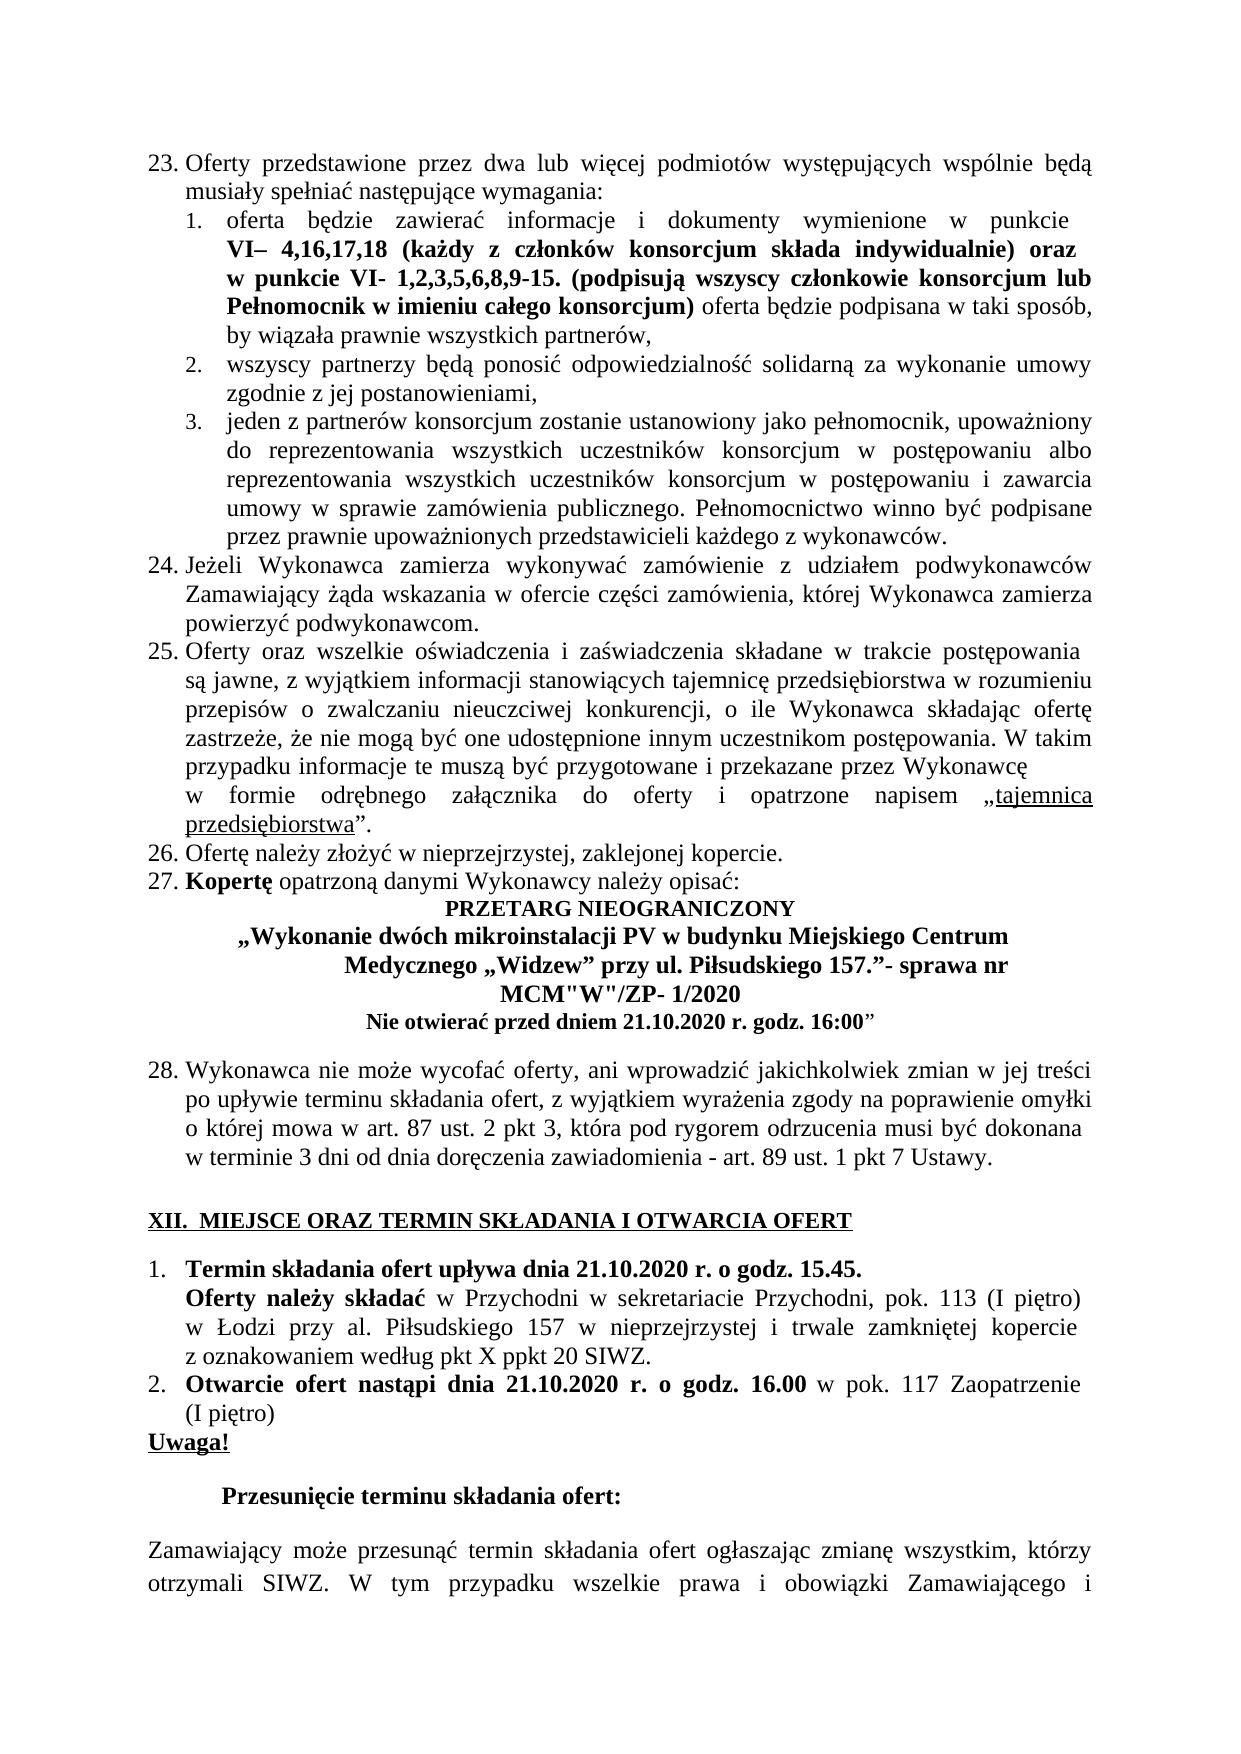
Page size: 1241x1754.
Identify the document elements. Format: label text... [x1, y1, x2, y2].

list jeden z partnerów konsorcjum zostanie ustanowiony jako pełnomocnik, upoważniony do reprezentowania wszystkich uczestników konsorcjum w postępowaniu albo reprezentowania wszystkich uczestników konsorcjum w postępowaniu i zawarcia umowy w sprawie zamówienia publicznego. Pełnomocnictwo winno być podpisane przez prawnie upoważnionych przedstawicieli każdego z wykonawców. [185, 406, 1093, 550]
list wszyscy partnerzy będą ponosić odpowiedzialność solidarną za wykonanie umowy zgodnie z jej postanowieniami, [185, 349, 1093, 406]
text Oferty należy składać w Przychodni w sekretariacie Przychodni, pok. 113 (I piętro) w Łodzi przy al. Piłsudskiego 157 w nieprzejrzystej i trwale zamkniętej kopercie z oznakowaniem według pkt X ppkt 20 SIWZ. [185, 1283, 1093, 1369]
text Uwaga! [148, 1427, 1093, 1456]
text XII. MIEJSCE ORAZ TERMIN SKŁADANIA I OTWARCIA OFERT [148, 1207, 1093, 1234]
list Wykonawca nie może wycofać oferty, ani wprowadzić jakichkolwiek zmian w jej treści po upływie terminu składania ofert, z wyjątkiem wyrażenia zgody na poprawienie omyłki o której mowa w art. 87 ust. 2 pkt 3, która pod rygorem odrzucenia musi być dokonana w terminie 3 dni od dnia doręczenia zawiadomienia - art. 89 ust. 1 pkt 7 Ustawy. [148, 1056, 1093, 1171]
text Medycznego „Widzew” przy ul. Piłsudskiego 157.”- sprawa nr MCM"W"/ZP- 1/2020 [148, 950, 1093, 1008]
list Termin składania ofert upływa dnia 21.10.2020 r. o godz. 15.45. [148, 1254, 1093, 1283]
list Oferty oraz wszelkie oświadczenia i zaświadczenia składane w trakcie postępowania są jawne, z wyjątkiem informacji stanowiących tajemnicę przedsiębiorstwa w rozumieniu przepisów o zwalczaniu nieuczciwej konkurencji, o ile Wykonawca składając ofertę zastrzeże, że nie mogą być one udostępnione innym uczestnikom postępowania. W takim przypadku informacje te muszą być przygotowane i przekazane przez Wykonawcę w formie odrębnego załącznika do oferty i opatrzone napisem „tajemnica przedsiębiorstwa”. [148, 636, 1093, 838]
list Otwarcie ofert nastąpi dnia 21.10.2020 r. o godz. 16.00 w pok. 117 Zaopatrzenie (I piętro) [148, 1369, 1093, 1427]
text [148, 1535, 1093, 1596]
list oferta będzie zawierać informacje i dokumenty wymienione w punkcie VI– 4,16,17,18 (każdy z członków konsorcjum składa indywidualnie) oraz w punkcie VI- 1,2,3,5,6,8,9-15. (podpisują wszyscy członkowie konsorcjum lub Pełnomocnik w imieniu całego konsorcjum) oferta będzie podpisana w taki sposób, by wiązała prawnie wszystkich partnerów, [185, 205, 1093, 349]
text „Wykonanie dwóch mikroinstalacji PV w budynku Miejskiego Centrum [148, 921, 1093, 950]
text PRZETARG NIEOGRANICZONY [148, 895, 1093, 921]
text Nie otwierać przed dniem 21.10.2020 r. godz. 16:00” [148, 1008, 1093, 1035]
list Kopertę opatrzoną danymi Wykonawcy należy opisać: [148, 866, 1093, 895]
list Jeżeli Wykonawca zamierza wykonywać zamówienie z udziałem podwykonawców Zamawiający żąda wskazania w ofercie części zamówienia, której Wykonawca zamierza powierzyć podwykonawcom. [148, 550, 1093, 636]
list Oferty przedstawione przez dwa lub więcej podmiotów występujących wspólnie będą musiały spełniać następujące wymagania: [148, 148, 1093, 205]
text Przesunięcie terminu składania ofert: [221, 1481, 1093, 1509]
list Ofertę należy złożyć w nieprzejrzystej, zaklejonej kopercie. [148, 838, 1093, 866]
